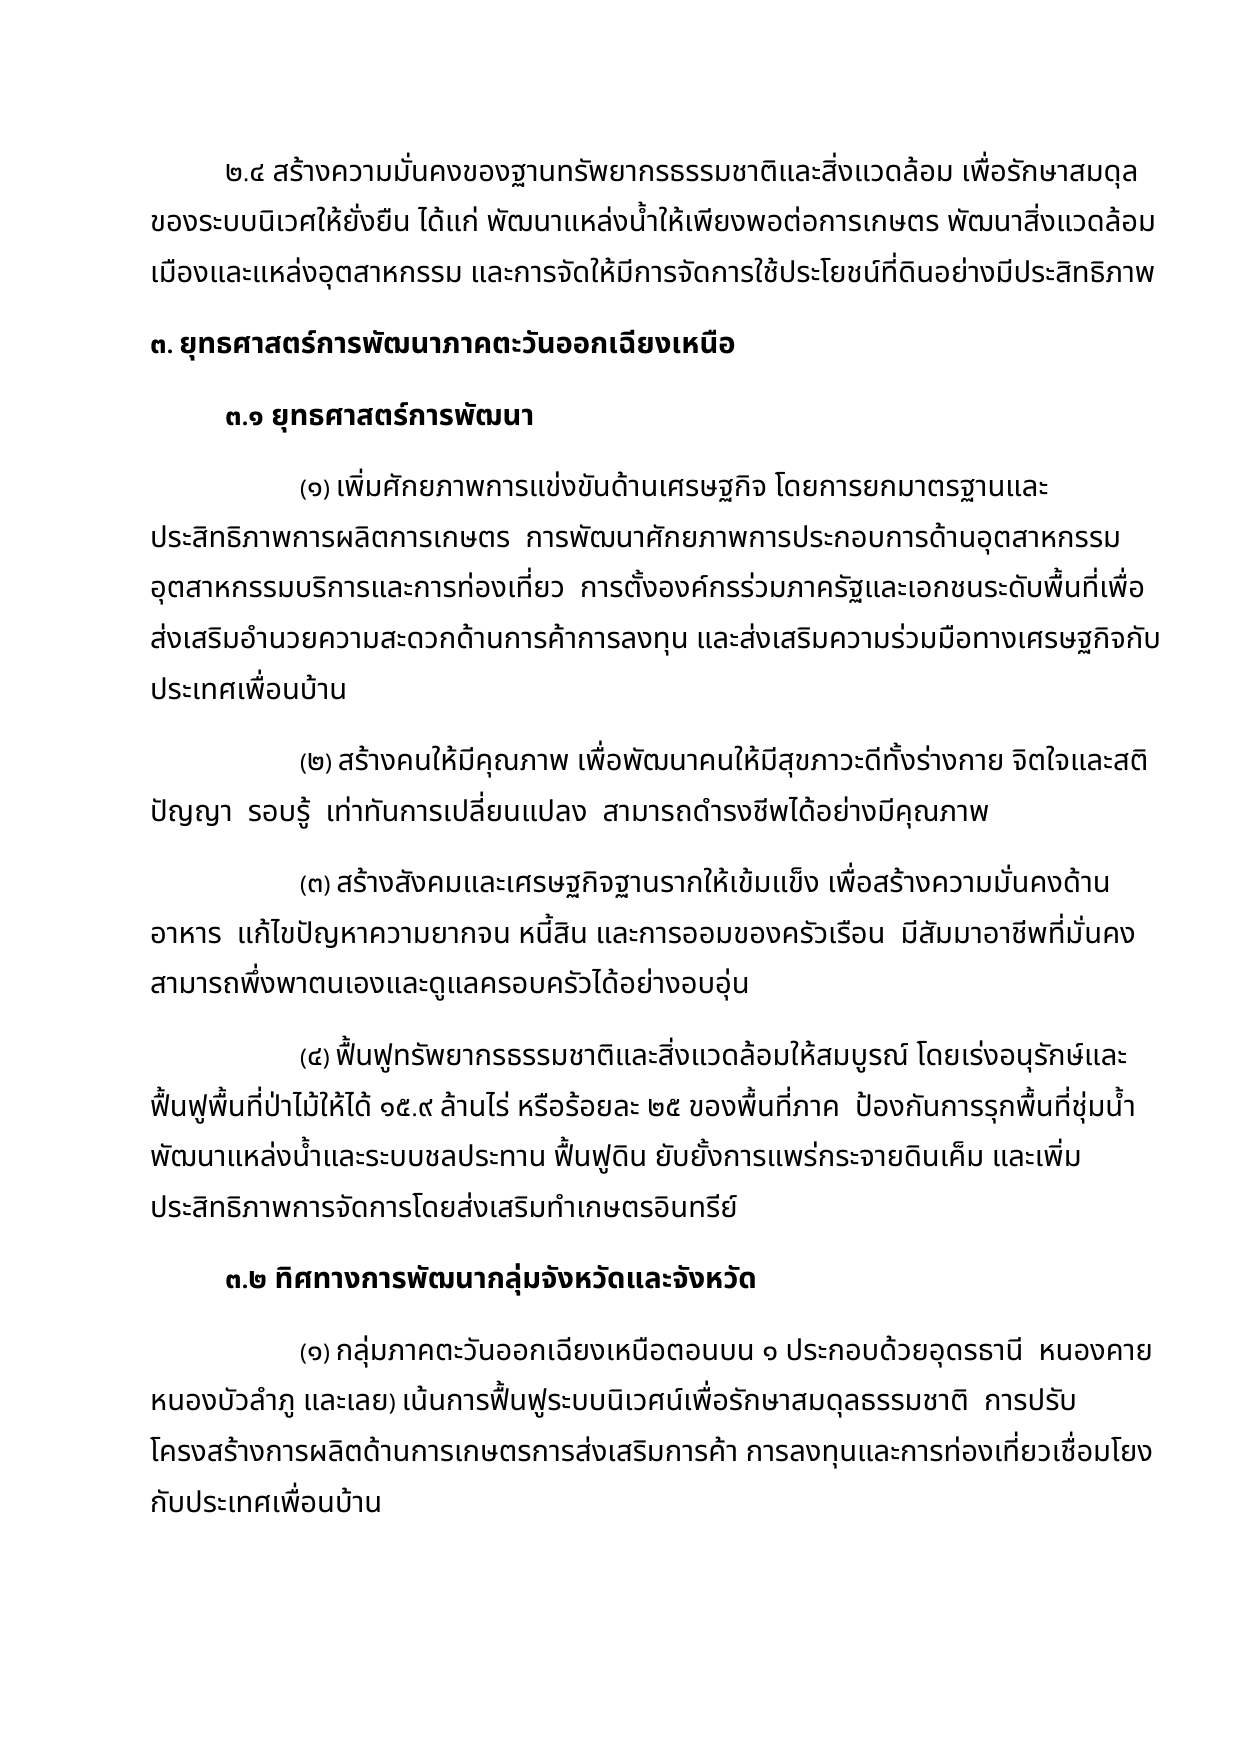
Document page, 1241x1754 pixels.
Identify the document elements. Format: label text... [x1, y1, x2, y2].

text ๓.๒ ทิศทางการพัฒนากลุ่มจังหวัดและจังหวัด [150, 1258, 1167, 1302]
text (๒) สร้างคนให้มีคุณภาพ เพื่อพัฒนาคนให้มีสุขภาวะดีทั้งร่างกาย จิตใจและสติปัญญา รอบรู้ เท่าทันการเปลี่ยนแปลง สามารถดำรงชีพได้อย่างมีคุณภาพ [150, 739, 1167, 834]
text (๔) ฟื้นฟูทรัพยากรธรรมชาติและสิ่งแวดล้อมให้สมบูรณ์ โดยเร่งอนุรักษ์และฟื้นฟูพื้นที่ป่าไม้ให้ได้ ๑๕.๙ ล้านไร่ หรือร้อยละ ๒๕ ของพื้นที่ภาค ป้องกันการรุกพื้นที่ชุ่มน้ำ พัฒนาแหล่งน้ำและระบบชลประทาน ฟื้นฟูดิน ยับยั้งการแพร่กระจายดินเค็ม และเพิ่มประสิทธิภาพการจัดการโดยส่งเสริมทำเกษตรอินทรีย์ [150, 1034, 1167, 1230]
text (๑) กลุ่มภาคตะวันออกเฉียงเหนือตอนบน ๑ ประกอบด้วยอุดรธานี หนองคาย หนองบัวลำภู และเลย) เน้นการฟื้นฟูระบบนิเวศน์เพื่อรักษาสมดุลธรรมชาติ การปรับโครงสร้างการผลิตด้านการเกษตรการส่งเสริมการค้า การลงทุนและการท่องเที่ยวเชื่อมโยงกับประเทศเพื่อนบ้าน [150, 1329, 1167, 1525]
text ๓.๑ ยุทธศาสตร์การพัฒนา [150, 394, 1167, 438]
text ๓. ยุทธศาสตร์การพัฒนาภาคตะวันออกเฉียงเหนือ [150, 323, 1167, 367]
text (๓) สร้างสังคมและเศรษฐกิจฐานรากให้เข้มแข็ง เพื่อสร้างความมั่นคงด้านอาหาร แก้ไขปัญหาความยากจน หนี้สิน และการออมของครัวเรือน มีสัมมาอาชีพที่มั่นคง สามารถพึ่งพาตนเองและดูแลครอบครัวได้อย่างอบอุ่น [150, 862, 1167, 1007]
text ๒.๔ สร้างความมั่นคงของฐานทรัพยากรธรรมชาติและสิ่งแวดล้อม เพื่อรักษาสมดุลของระบบนิเวศให้ยั่งยืน ได้แก่ พัฒนาแหล่งน้ำให้เพียงพอต่อการเกษตร พัฒนาสิ่งแวดล้อมเมืองและแหล่งอุตสาหกรรม และการจัดให้มีการจัดการใช้ประโยชน์ที่ดินอย่างมีประสิทธิภาพ [150, 150, 1167, 295]
text (๑) เพิ่มศักยภาพการแข่งขันด้านเศรษฐกิจ โดยการยกมาตรฐานและประสิทธิภาพการผลิตการเกษตร การพัฒนาศักยภาพการประกอบการด้านอุตสาหกรรม อุตสาหกรรมบริการและการท่องเที่ยว การตั้งองค์กรร่วมภาครัฐและเอกชนระดับพื้นที่เพื่อส่งเสริมอำนวยความสะดวกด้านการค้าการลงทุน และส่งเสริมความร่วมมือทางเศรษฐกิจกับประเทศเพื่อนบ้าน [150, 466, 1167, 712]
